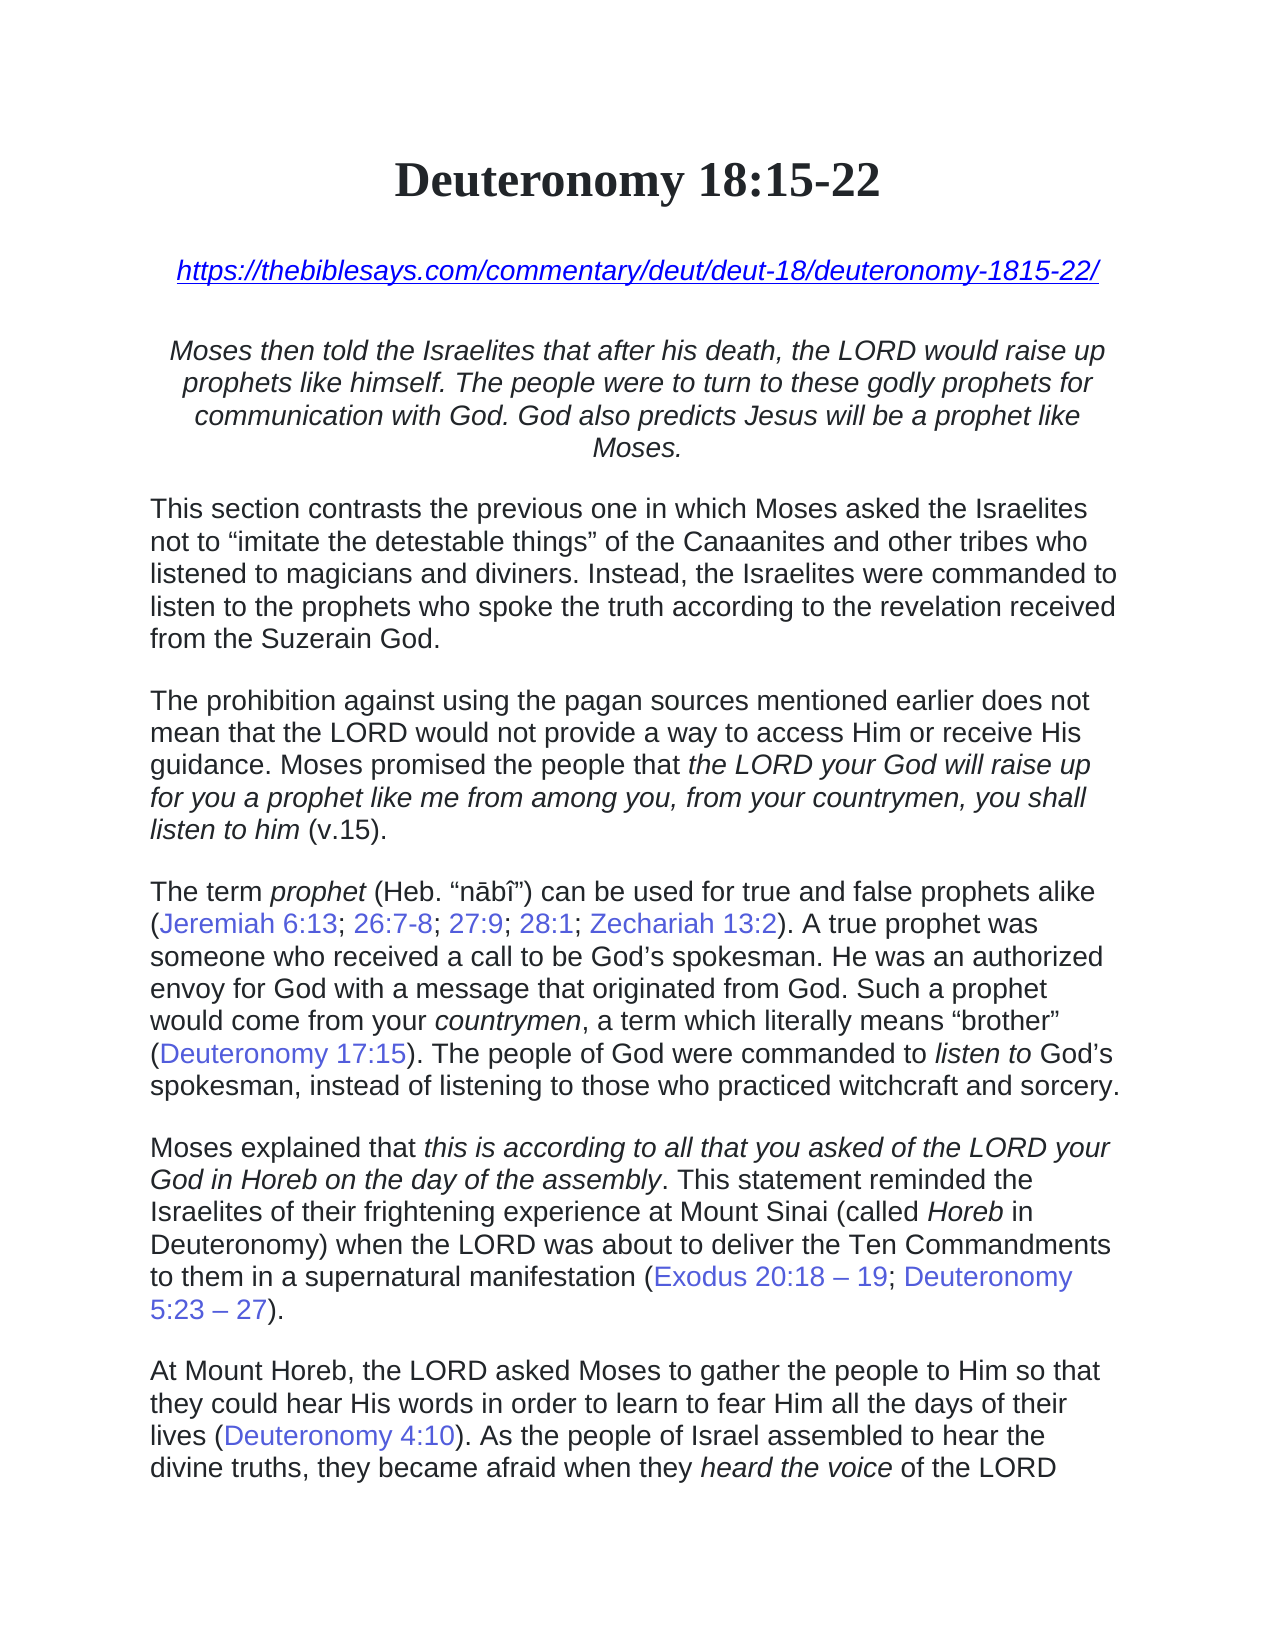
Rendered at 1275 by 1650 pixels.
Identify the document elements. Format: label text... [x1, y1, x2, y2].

text The prohibition against using the pagan sources mentioned earlier does not mean that the LORD would not provide a way to access Him or receive His guidance. Moses promised the people that the LORD your God will raise up for you a prophet like me from among you, from your countrymen, you shall listen to him (v.15). [150, 683, 1125, 846]
text Deuteronomy 18:15-22 [150, 150, 1125, 207]
text This section contrasts the previous one in which Moses asked the Israelites not to “imitate the detestable things” of the Canaanites and other tribes who listened to magicians and diviners. Instead, the Israelites were commanded to listen to the prophets who spoke the truth according to the revelation received from the Suzerain God. [150, 492, 1125, 654]
text The term prophet (Heb. “nābî”) can be used for true and false prophets alike (Jeremiah 6:13; 26:7-8; 27:9; 28:1; Zechariah 13:2). A true prophet was someone who received a call to be God’s spokesman. He was an authorized envoy for God with a message that originated from God. Such a prophet would come from your countrymen, a term which literally means “brother” (Deuteronomy 17:15). The people of God were commanded to listen to God’s spokesman, instead of listening to those who practiced witchcraft and sorcery. [150, 875, 1125, 1101]
text Moses then told the Israelites that after his death, the LORD would raise up prophets like himself. The people were to turn to these godly prophets for communication with God. God also predicts Jesus will be a prophet like Moses. [150, 334, 1125, 463]
text https://thebiblesays.com/commentary/deut/deut-18/deuteronomy-1815-22/ [150, 254, 1125, 287]
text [150, 1354, 1125, 1484]
text Moses explained that this is according to all that you asked of the LORD your God in Horeb on the day of the assembly. This statement reminded the Israelites of their frightening experience at Mount Sinai (called Horeb in Deuteronomy) when the LORD was about to deliver the Ten Commandments to them in a supernatural manifestation (Exodus 20:18 – 19; Deuteronomy 5:23 – 27). [150, 1131, 1125, 1325]
